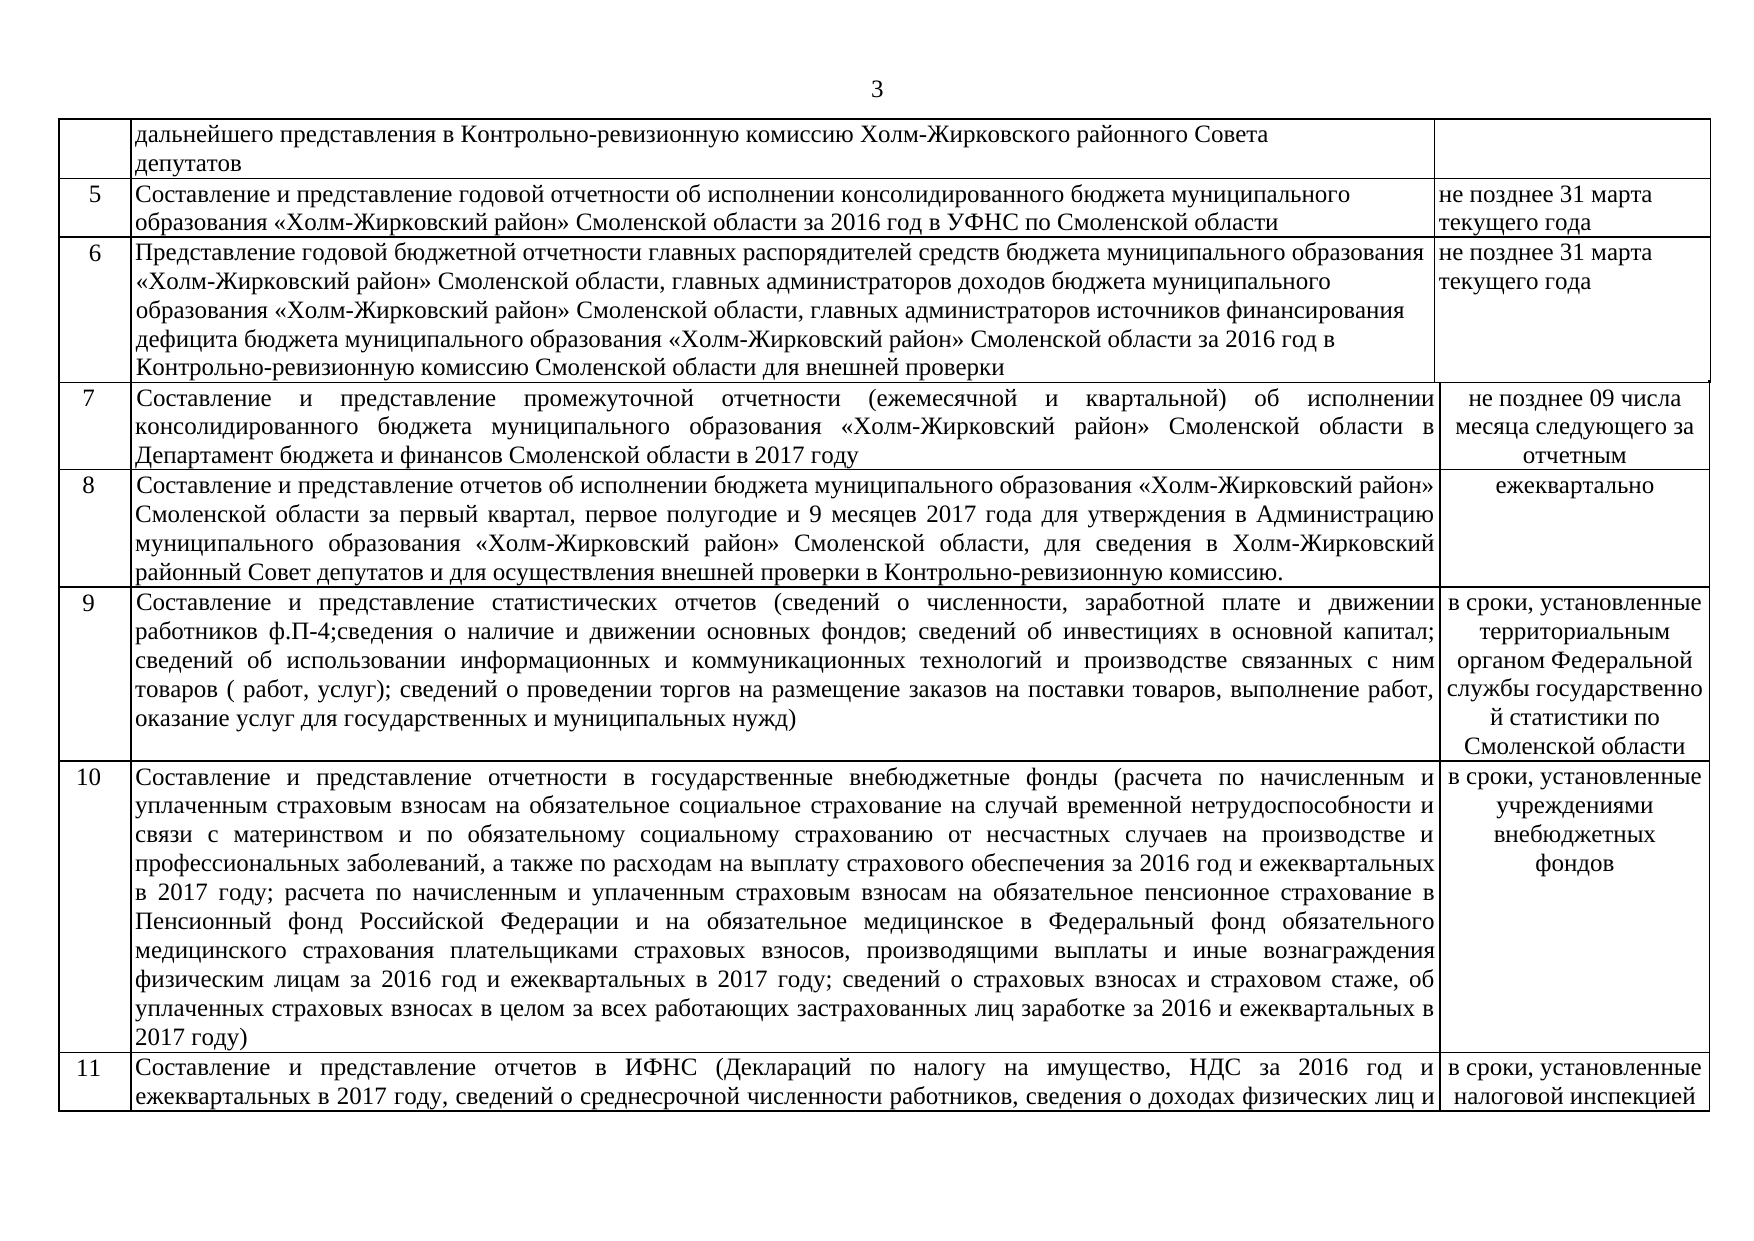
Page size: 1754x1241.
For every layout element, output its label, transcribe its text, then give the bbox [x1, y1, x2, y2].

table_cell в сроки, установленные территориальным органом Федеральной службы государственно й статистики по Смоленской области [1441, 588, 1709, 760]
table_cell 11 [60, 1053, 130, 1110]
table_cell Составление и представление годовой отчетности об исполнении консолидированного бюджета муниципального образования «Холм-Жирковский район» Смоленской области за 2016 год в УФНС по Смоленской области [132, 179, 1434, 236]
table_cell 9 [60, 588, 130, 760]
table_cell Составление и представление статистических отчетов (сведений о численности, заработной плате и движении работников ф.П-4;сведения о наличие и движении основных фондов; сведений об инвестициях в основной капитал; сведений об использовании информационных и коммуникационных технологий и производстве связанных с ним товаров ( работ, услуг); сведений о проведении торгов на размещение заказов на поставки товаров, выполнение работ, оказание услуг для государственных и муниципальных нужд) [132, 588, 1439, 760]
table_cell не позднее 31 марта текущего года [1435, 179, 1710, 236]
table_cell Представление годовой бюджетной отчетности главных распорядителей средств бюджета муниципального образования «Холм-Жирковский район» Смоленской области, главных администраторов доходов бюджета муниципального образования «Холм-Жирковский район» Смоленской области, главных администраторов источников финансирования дефицита бюджета муниципального образования «Холм-Жирковский район» Смоленской области за 2016 год в Контрольно-ревизионную комиссию Смоленской области для внешней проверки [132, 238, 1434, 382]
table_cell не позднее 31 марта текущего года [1435, 238, 1710, 382]
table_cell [132, 120, 1434, 178]
table_cell 8 [60, 470, 130, 586]
table_cell не позднее 09 числа месяца следующего за отчетным [1441, 383, 1709, 469]
table_cell в сроки, установленные учреждениями внебюджетных фондов [1441, 762, 1709, 1051]
table_cell 10 [60, 762, 130, 1051]
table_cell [132, 1053, 1439, 1110]
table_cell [1435, 120, 1710, 178]
table_cell Составление и представление промежуточной отчетности (ежемесячной и квартальной) об исполнении консолидированного бюджета муниципального образования «Холм-Жирковский район» Смоленской области в Департамент бюджета и финансов Смоленской области в 2017 году [132, 383, 1439, 469]
table_cell Составление и представление отчетов об исполнении бюджета муниципального образования «Холм-Жирковский район» Смоленской области за первый квартал, первое полугодие и 9 месяцев 2017 года для утверждения в Администрацию муниципального образования «Холм-Жирковский район» Смоленской области, для сведения в Холм-Жирковский районный Совет депутатов и для осуществления внешней проверки в Контрольно-ревизионную комиссию. [132, 470, 1439, 586]
table_cell Составление и представление отчетности в государственные внебюджетные фонды (расчета по начисленным и уплаченным страховым взносам на обязательное социальное страхование на случай временной нетрудоспособности и связи с материнством и по обязательному социальному страхованию от несчастных случаев на производстве и профессиональных заболеваний, а также по расходам на выплату страхового обеспечения за 2016 год и ежеквартальных в 2017 году; расчета по начисленным и уплаченным страховым взносам на обязательное пенсионное страхование в Пенсионный фонд Российской Федерации и на обязательное медицинское в Федеральный фонд обязательного медицинского страхования плательщиками страховых взносов, производящими выплаты и иные вознаграждения физическим лицам за 2016 год и ежеквартальных в 2017 году; сведений о страховых взносах и страховом стаже, об уплаченных страховых взносах в целом за всех работающих застрахованных лиц заработке за 2016 и ежеквартальных в 2017 году) [132, 762, 1439, 1051]
table_cell ежеквартально [1441, 470, 1709, 586]
table_cell 6 [60, 238, 130, 382]
table_cell 7 [60, 383, 130, 469]
table_cell 4 [60, 120, 130, 178]
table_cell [1441, 1053, 1709, 1110]
table_cell 5 [60, 179, 130, 236]
